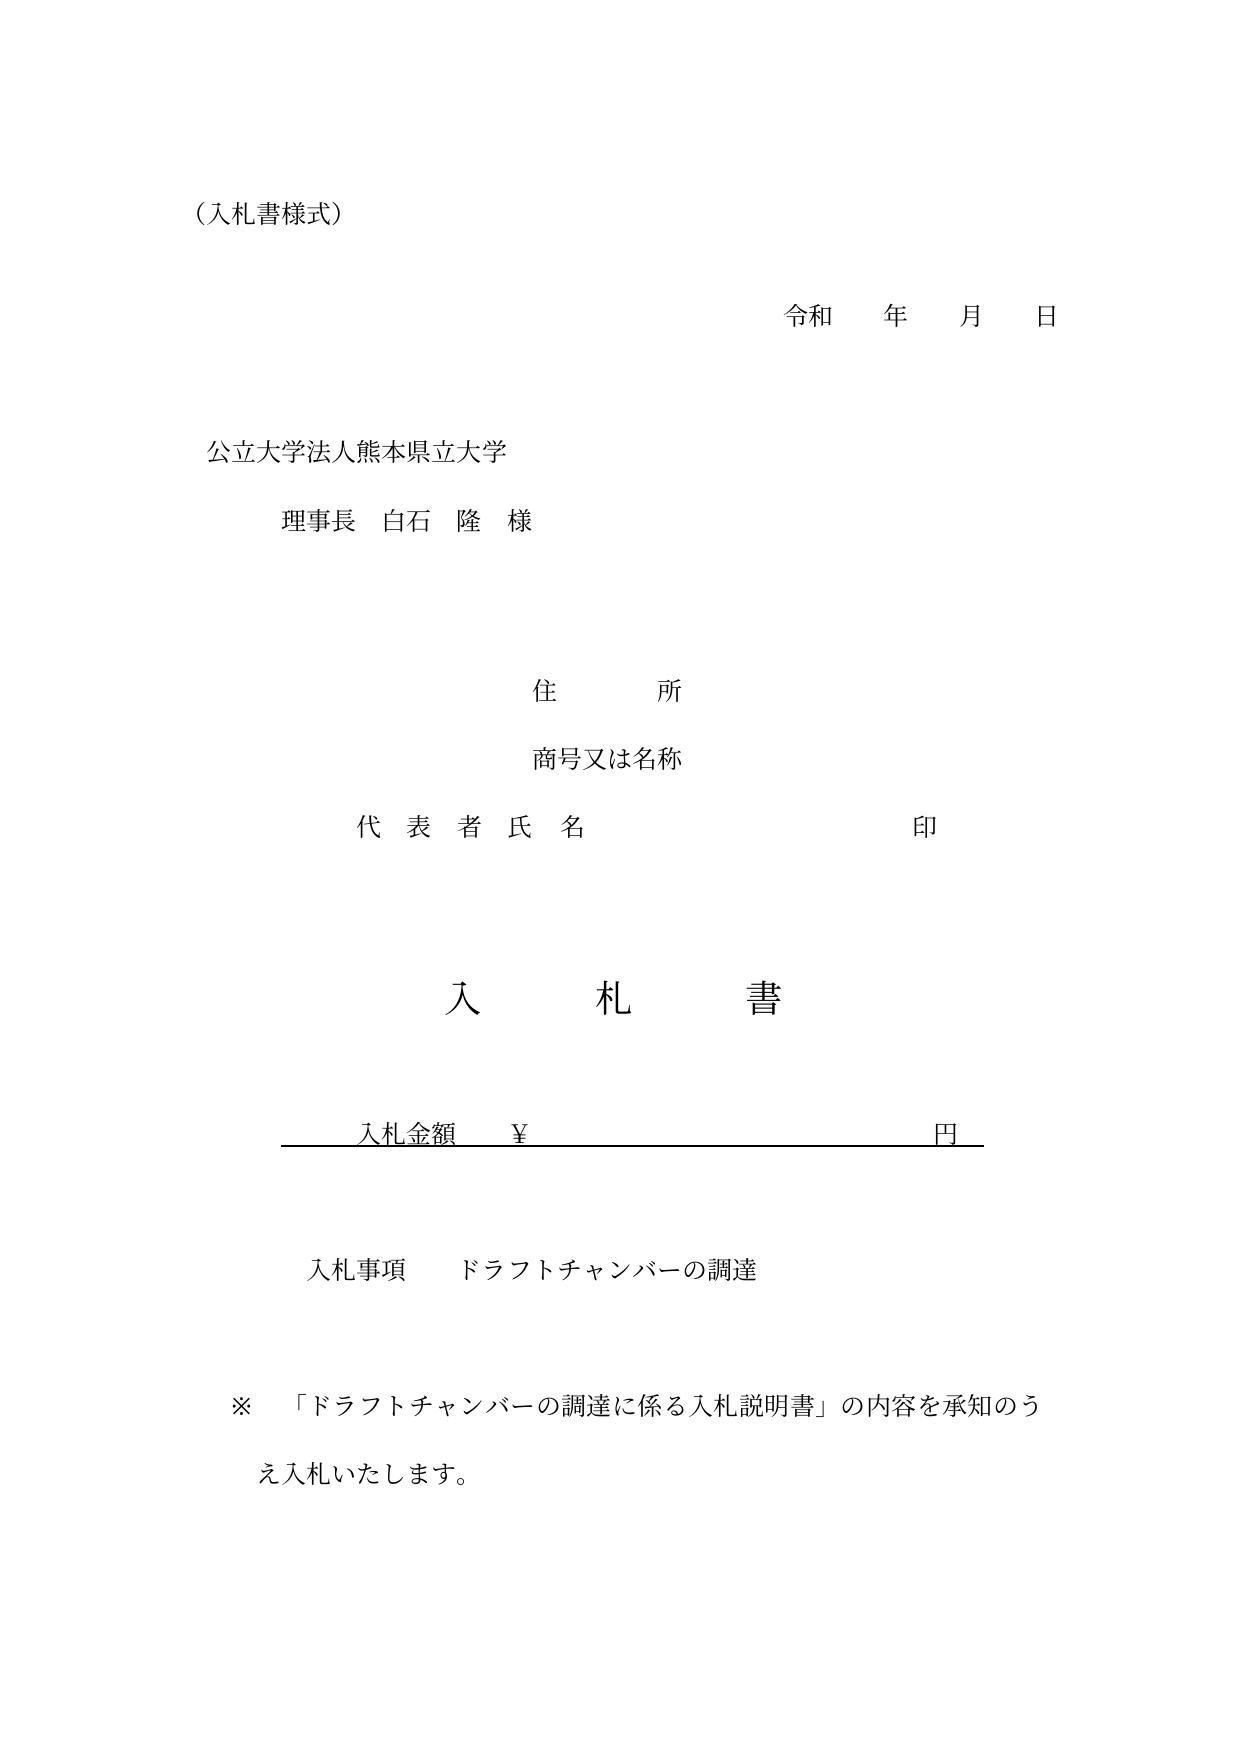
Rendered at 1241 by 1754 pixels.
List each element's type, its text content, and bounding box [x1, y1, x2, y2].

text 住 所 [181, 656, 1059, 724]
text 入札金額 ￥ 円 [181, 1098, 1059, 1166]
text 商号又は名称 [181, 724, 1059, 792]
text ※ 「ドラフトチャンバーの調達に係る入札説明書」の内容を承知のうえ入札いたします。 [209, 1371, 1045, 1507]
text 令和 年 月 日 [181, 281, 1059, 349]
text （入札書様式） [181, 179, 1059, 247]
text 理事長 白石 隆 様 [181, 485, 1059, 553]
text 代表者氏名 印 [181, 792, 1059, 860]
text 入 札 書 [181, 962, 1059, 1030]
text 入札事項 ドラフトチャンバーの調達 [181, 1234, 1059, 1303]
text 公立大学法人熊本県立大学 [181, 417, 1059, 485]
